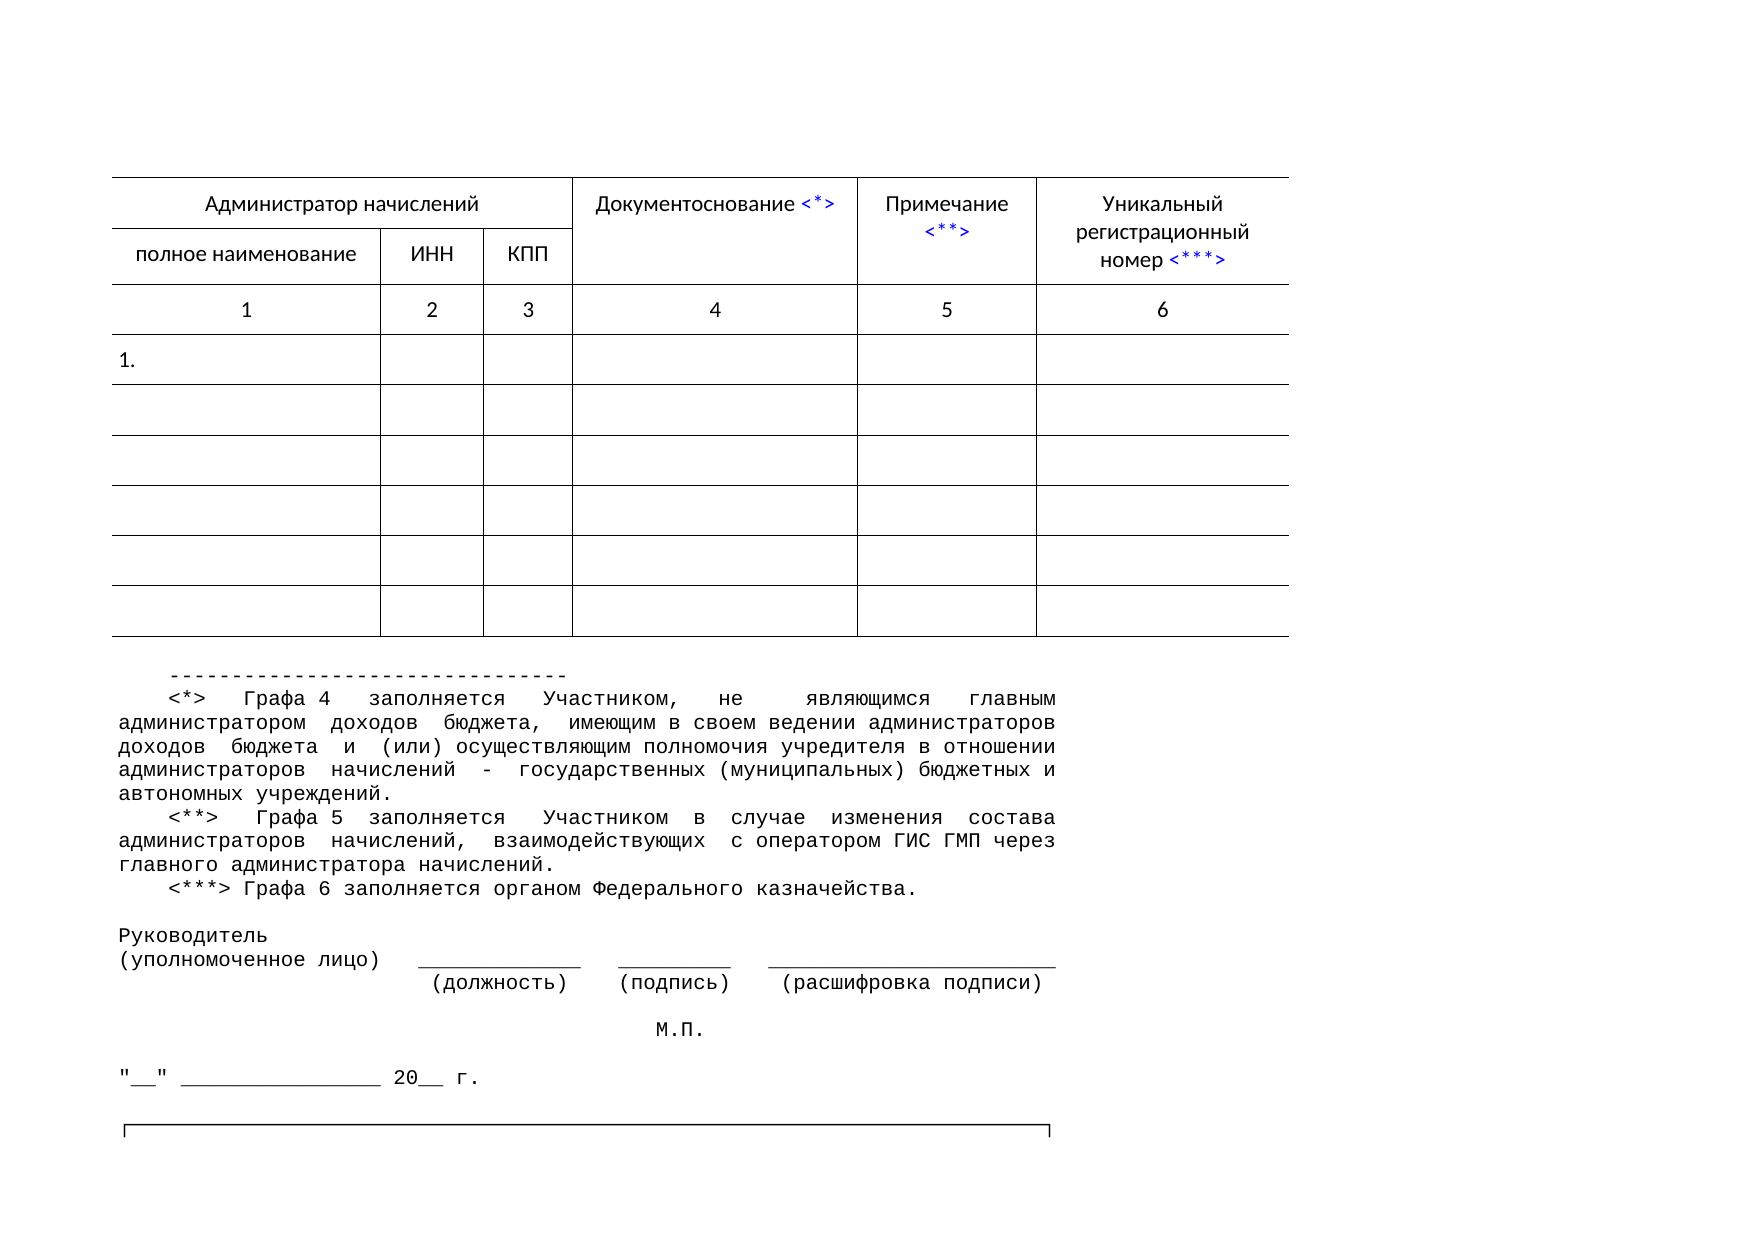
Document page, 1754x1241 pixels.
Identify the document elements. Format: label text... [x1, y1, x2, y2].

table_cell [112, 486, 380, 535]
table_cell [381, 486, 483, 535]
text автономных учреждений. [118, 783, 1636, 807]
table_cell 5 [858, 285, 1036, 334]
table_cell 3 [484, 285, 572, 334]
table_cell [858, 586, 1036, 636]
table_cell [484, 586, 572, 636]
table_cell [112, 536, 380, 585]
table_cell 1. [112, 335, 380, 384]
table_cell [1037, 436, 1288, 485]
table_cell [112, 385, 380, 434]
table_cell [573, 335, 857, 384]
table_cell [484, 385, 572, 434]
table_cell [858, 536, 1036, 585]
table_cell полное наименование [112, 229, 380, 283]
text администраторов начислений - государственных (муниципальных) бюджетных и [118, 759, 1636, 783]
table_cell [573, 385, 857, 434]
text (уполномоченное лицо) _____________ _________ _______________________ [118, 948, 1636, 972]
table_header Примечание <**> [858, 178, 1036, 283]
table_cell [858, 436, 1036, 485]
table_cell [1037, 536, 1288, 585]
table_cell [381, 385, 483, 434]
table_cell 6 [1037, 285, 1288, 334]
table_cell [484, 536, 572, 585]
table_cell [112, 436, 380, 485]
text администраторов начислений, взаимодействующих с оператором ГИС ГМП через [118, 830, 1636, 854]
text доходов бюджета и (или) осуществляющим полномочия учредителя в отношении [118, 736, 1636, 759]
table_cell [573, 536, 857, 585]
table_cell [573, 586, 857, 636]
text <*> Графа 4 заполняется Участником, не являющимся главным [118, 688, 1636, 712]
text -------------------------------- [118, 665, 1636, 688]
table_cell [381, 436, 483, 485]
text <***> Графа 6 заполняется органом Федерального казначейства. [118, 878, 1636, 901]
table_cell [573, 486, 857, 535]
table_cell [484, 486, 572, 535]
text (должность) (подпись) (расшифровка подписи) [118, 972, 1636, 996]
table_header Администратор начислений [112, 178, 572, 227]
table_cell [484, 436, 572, 485]
table_cell [381, 586, 483, 636]
table_cell 2 [381, 285, 483, 334]
table_cell [573, 436, 857, 485]
table_cell [1037, 385, 1288, 434]
table_cell [381, 536, 483, 585]
table_cell [112, 586, 380, 636]
table_cell [858, 385, 1036, 434]
table_cell [1037, 586, 1288, 636]
table_cell [1037, 486, 1288, 535]
table_cell [858, 486, 1036, 535]
table_header Документоснование <*> [573, 178, 857, 283]
table_cell 4 [573, 285, 857, 334]
table_cell [1037, 335, 1288, 384]
text ┌─────────────────────────────────────────────────────────────────────────┐ [118, 1114, 1636, 1138]
table_cell [858, 335, 1036, 384]
text <**> Графа 5 заполняется Участником в случае изменения состава [118, 807, 1636, 830]
text главного администратора начислений. [118, 854, 1636, 878]
table_cell [484, 335, 572, 384]
table_cell [381, 335, 483, 384]
text Руководитель [118, 925, 1636, 948]
text "__" ________________ 20__ г. [118, 1067, 1636, 1090]
table_cell ИНН [381, 229, 483, 283]
text администратором доходов бюджета, имеющим в своем ведении администраторов [118, 712, 1636, 736]
table_cell КПП [484, 229, 572, 283]
table_cell 1 [112, 285, 380, 334]
text М.П. [118, 1019, 1636, 1043]
table_header Уникальный регистрационный номер <***> [1037, 178, 1288, 283]
